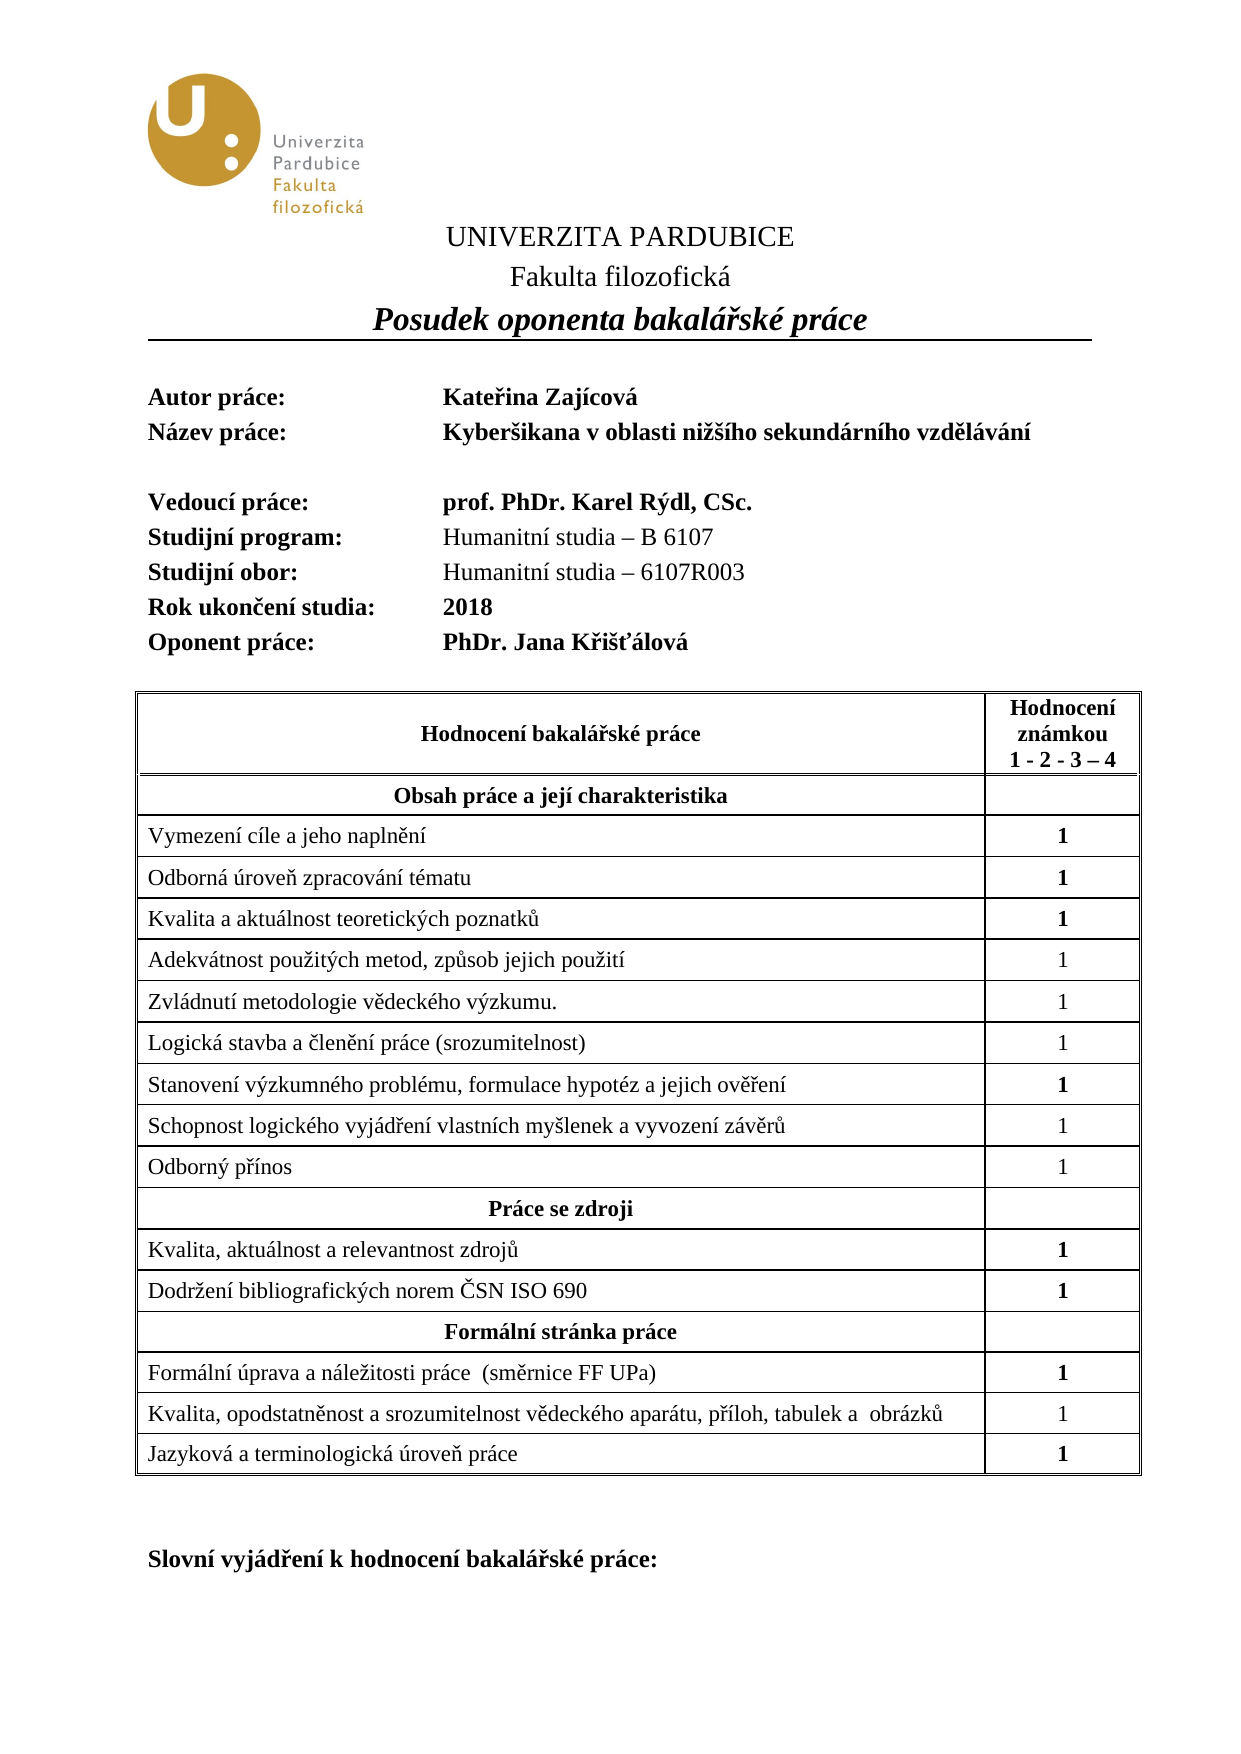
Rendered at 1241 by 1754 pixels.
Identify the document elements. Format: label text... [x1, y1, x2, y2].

table_cell Logická stavba a členění práce (srozumitelnost) [138, 1023, 984, 1062]
table_cell Vymezení cíle a jeho naplnění [138, 816, 984, 856]
table_cell Adekvátnost použitých metod, způsob jejich použití [138, 940, 984, 980]
table_cell 1 [986, 1105, 1139, 1145]
table_cell Dodržení bibliografických norem ČSN ISO 690 [138, 1271, 984, 1311]
table_header Hodnocení bakalářské práce [138, 694, 984, 773]
table_cell 1 [986, 940, 1139, 980]
table_cell 1 [986, 1393, 1139, 1432]
table_cell 1 [986, 1230, 1139, 1269]
text Slovní vyjádření k hodnocení bakalářské práce: [148, 1544, 1092, 1573]
table_cell 1 [986, 816, 1139, 856]
table_header Hodnocení známkou 1 - 2 - 3 – 4 [986, 694, 1139, 773]
table_cell Odborná úroveň zpracování tématu [138, 857, 984, 897]
text Rok ukončení studia: 2018 [148, 592, 1092, 621]
table_cell Formální úprava a náležitosti práce (směrnice FF UPa) [138, 1353, 984, 1392]
table_cell Schopnost logického vyjádření vlastních myšlenek a vyvození závěrů [138, 1105, 984, 1145]
table_cell 1 [986, 1147, 1139, 1186]
text Autor práce: Kateřina Zajícová [148, 382, 1092, 411]
table_cell Stanovení výzkumného problému, formulace hypotéz a jejich ověření [138, 1064, 984, 1104]
text Vedoucí práce: prof. PhDr. Karel Rýdl, CSc. [148, 487, 1092, 516]
table_cell Kvalita a aktuálnost teoretických poznatků [138, 899, 984, 938]
table_cell 1 [986, 1023, 1139, 1062]
table_cell 1 [986, 1353, 1139, 1392]
table_cell Kvalita, aktuálnost a relevantnost zdrojů [138, 1230, 984, 1269]
table_cell Práce se zdroji [138, 1188, 984, 1228]
table_cell [986, 1188, 1139, 1228]
text Oponent práce: PhDr. Jana Křišťálová [148, 627, 1092, 656]
text UNIVERZITA PARDUBICE [148, 219, 1092, 253]
text Název práce: Kyberšikana v oblasti nižšího sekundárního vzdělávání [148, 417, 1092, 446]
table_cell 1 [986, 899, 1139, 938]
text Studijní program: Humanitní studia – B 6107 [148, 522, 1092, 551]
table_cell Odborný přínos [138, 1147, 984, 1186]
table_cell Zvládnutí metodologie vědeckého výzkumu. [138, 981, 984, 1021]
table_cell [986, 1312, 1139, 1351]
table_cell Formální stránka práce [138, 1312, 984, 1351]
table_cell Obsah práce a její charakteristika [136, 773, 984, 814]
picture [147, 73, 364, 213]
text Fakulta filozofická [148, 259, 1092, 292]
table_cell [986, 773, 1141, 814]
table_cell 1 [986, 1064, 1139, 1104]
table_cell Kvalita, opodstatněnost a srozumitelnost vědeckého aparátu, příloh, tabulek a obrázků [138, 1393, 984, 1432]
table_cell 1 [986, 1434, 1139, 1473]
text Studijní obor: Humanitní studia – 6107R003 [148, 557, 1092, 586]
text Posudek oponenta bakalářské práce [148, 299, 1092, 339]
table_cell 1 [986, 981, 1139, 1021]
table_cell 1 [986, 857, 1139, 897]
table_cell Jazyková a terminologická úroveň práce [138, 1434, 984, 1473]
table_cell 1 [986, 1271, 1139, 1311]
